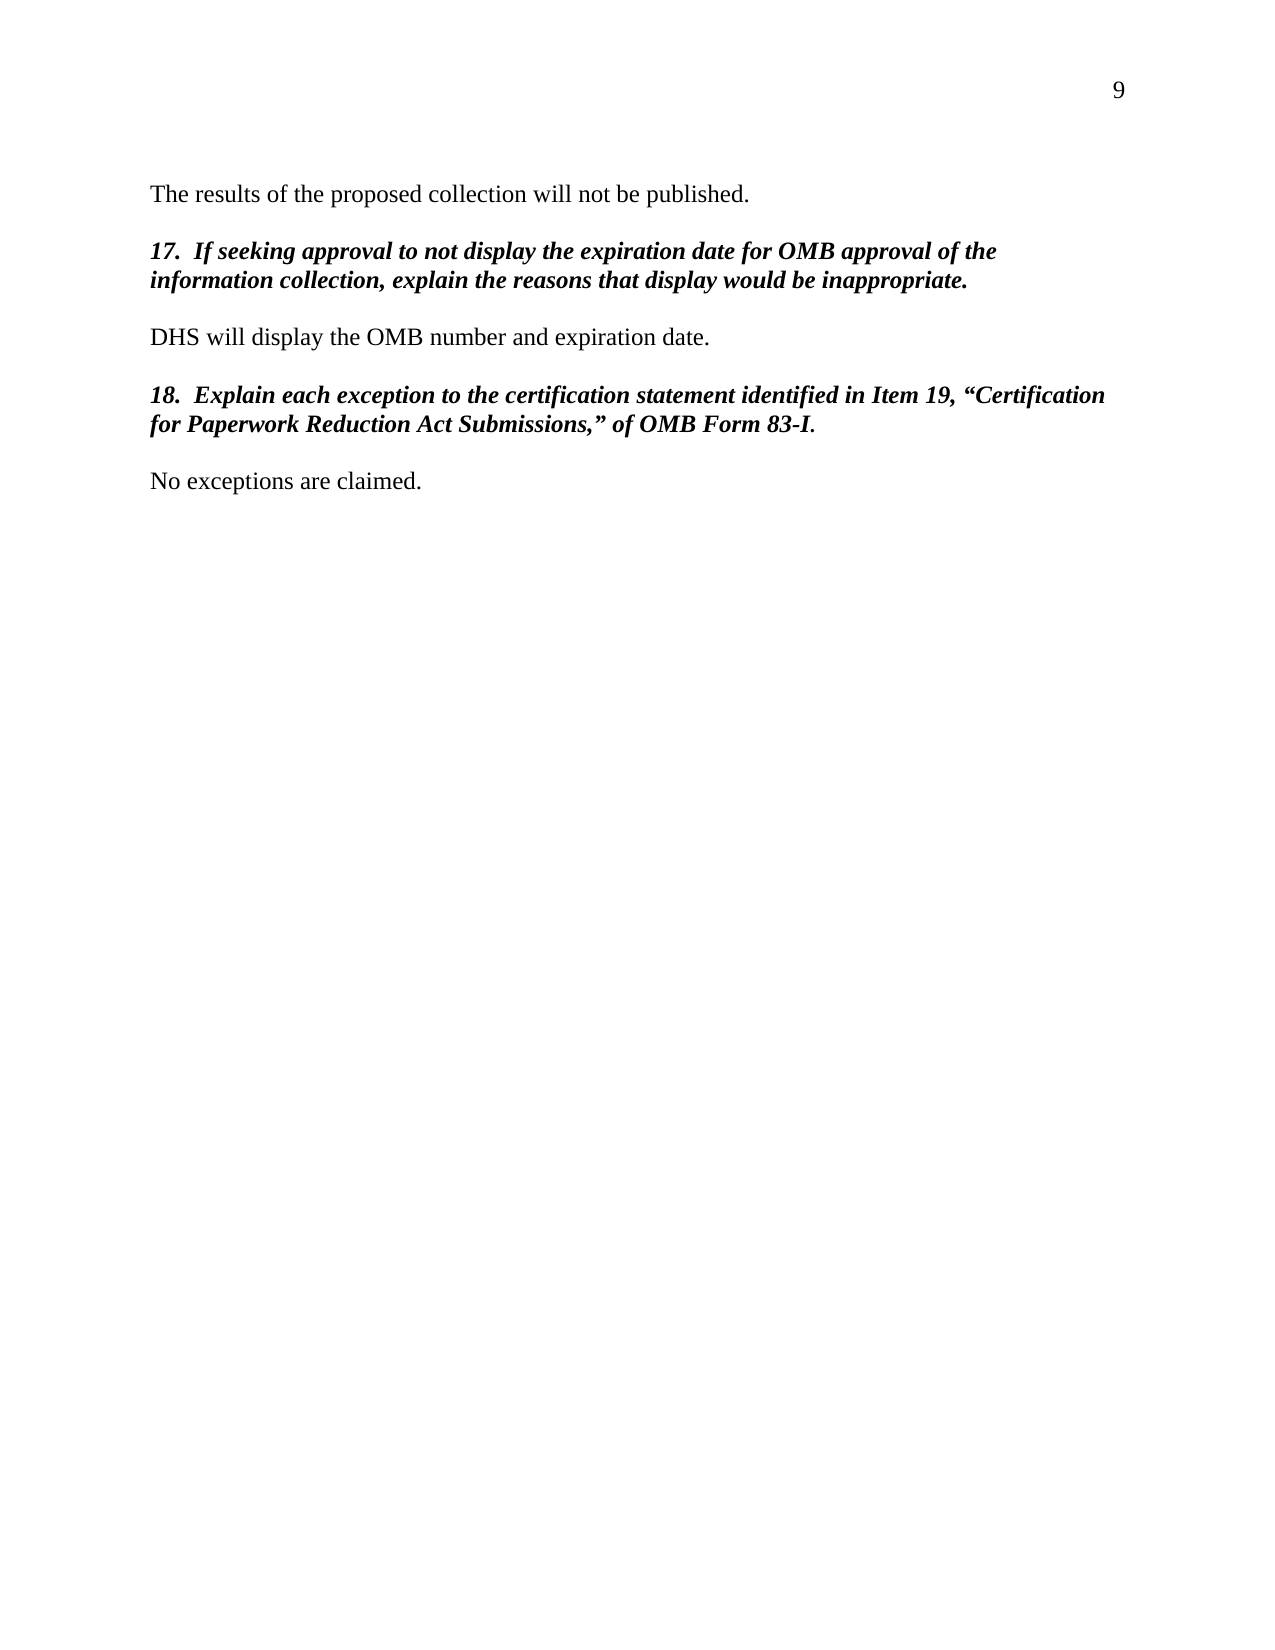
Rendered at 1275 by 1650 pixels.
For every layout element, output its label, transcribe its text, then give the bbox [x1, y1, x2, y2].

text No exceptions are claimed. [150, 466, 1125, 495]
text 17. If seeking approval to not display the expiration date for OMB approval of the information collection, explain the reasons that display would be inappropriate. [150, 236, 1125, 294]
text 18. Explain each exception to the certification statement identified in Item 19, “Certification for Paperwork Reduction Act Submissions,” of OMB Form 83-I. [150, 380, 1125, 437]
text The results of the proposed collection will not be published. [150, 179, 1125, 207]
text DHS will display the OMB number and expiration date. [150, 322, 1125, 351]
